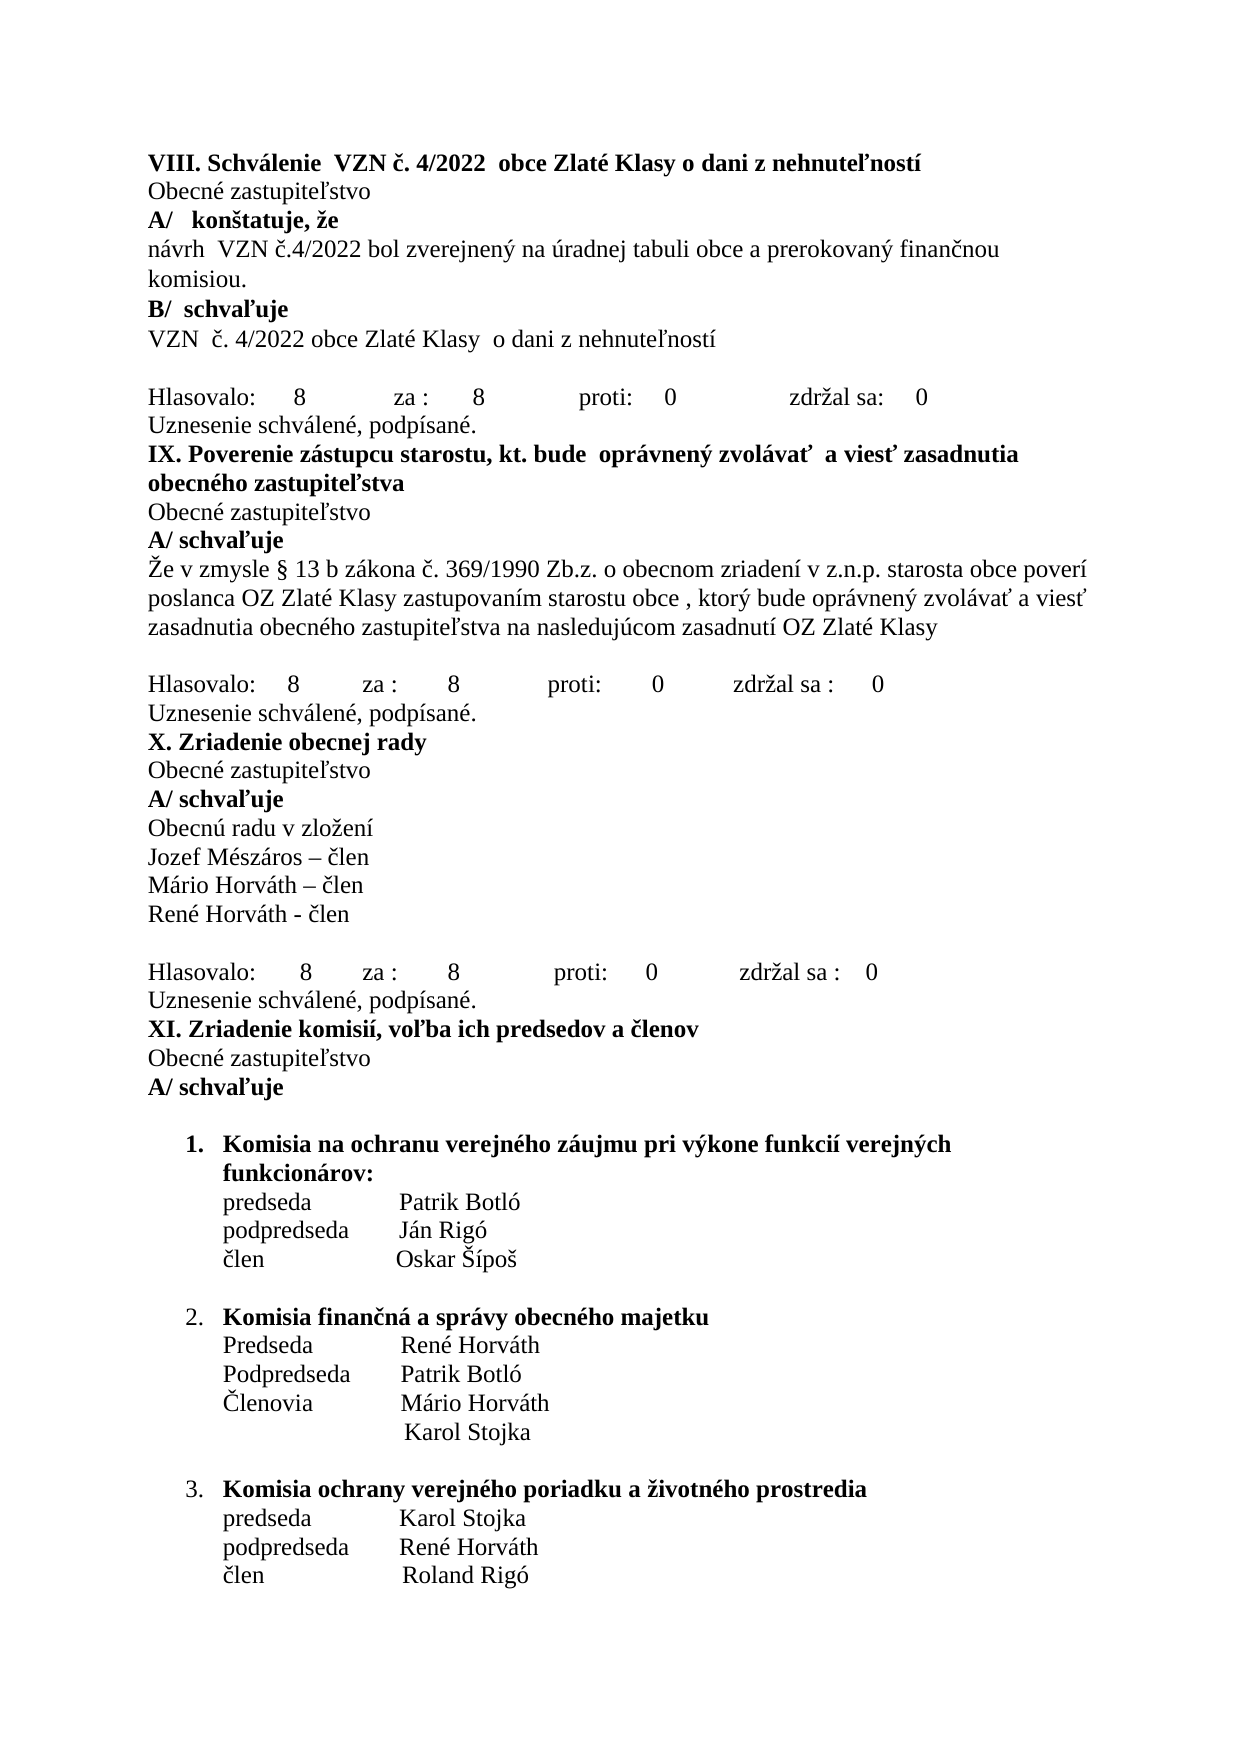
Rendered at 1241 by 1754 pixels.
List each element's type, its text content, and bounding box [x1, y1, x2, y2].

list Komisia na ochranu verejného záujmu pri výkone funkcií verejných funkcionárov: [185, 1129, 1093, 1187]
text A/ schvaľuje [148, 1072, 1093, 1100]
text Obecné zastupiteľstvo [148, 497, 1093, 525]
text Obecné zastupiteľstvo [148, 176, 1093, 205]
text Uznesenie schválené, podpísané. [148, 410, 1093, 439]
text IX. Poverenie zástupcu starostu, kt. bude oprávnený zvolávať a viesť zasadnutia obecného zastupiteľstva [148, 439, 1093, 497]
text René Horváth - člen [148, 899, 1093, 928]
list Karol Stojka [223, 1417, 1093, 1445]
text Obecné zastupiteľstvo [148, 1043, 1093, 1072]
text VZN č. 4/2022 obce Zlaté Klasy o dani z nehnuteľností [148, 324, 1093, 353]
text Obecnú radu v zložení [148, 813, 1093, 842]
list Komisia finančná a správy obecného majetku [185, 1302, 1093, 1330]
text Že v zmysle § 13 b zákona č. 369/1990 Zb.z. o obecnom zriadení v z.n.p. starosta obce poverí poslanca OZ Zlaté Klasy zastupovaním starostu obce , ktorý bude oprávnený zvolávať a viesť zasadnutia obecného zastupiteľstva na nasledujúcom zasadnutí OZ Zlaté Klasy [148, 554, 1093, 640]
text Uznesenie schválené, podpísané. [148, 698, 1093, 727]
text Mário Horváth – člen [148, 870, 1093, 899]
text A/ schvaľuje [148, 784, 1093, 813]
text Obecné zastupiteľstvo [148, 755, 1093, 784]
text A/ konštatuje, že [148, 205, 1093, 234]
text A/ schvaľuje [148, 525, 1093, 554]
list Podpredseda Patrik Botló [223, 1359, 1093, 1388]
text Hlasovalo: 8 za : 8 proti: 0 zdržal sa : 0 [148, 957, 1093, 985]
text Hlasovalo: 8 za : 8 proti: 0 zdržal sa: 0 [148, 382, 1093, 410]
list Predseda René Horváth [223, 1330, 1093, 1359]
list podpredseda René Horváth [223, 1532, 1093, 1560]
list predseda Patrik Botló [223, 1187, 1093, 1215]
text VIII. Schválenie VZN č. 4/2022 obce Zlaté Klasy o dani z nehnuteľností [148, 148, 1093, 176]
list člen Roland Rigó [223, 1560, 1093, 1589]
text Uznesenie schválené, podpísané. [148, 985, 1093, 1014]
text B/ schvaľuje [148, 294, 1093, 323]
text Hlasovalo: 8 za : 8 proti: 0 zdržal sa : 0 [148, 669, 1093, 698]
list predseda Karol Stojka [223, 1503, 1093, 1532]
text návrh VZN č.4/2022 bol zverejnený na úradnej tabuli obce a prerokovaný finančnou komisiou. [148, 234, 1093, 293]
text X. Zriadenie obecnej rady [148, 727, 1093, 755]
text XI. Zriadenie komisií, voľba ich predsedov a členov [148, 1014, 1093, 1043]
list Členovia Mário Horváth [223, 1388, 1093, 1417]
list Komisia ochrany verejného poriadku a životného prostredia [185, 1474, 1093, 1503]
list podpredseda Ján Rigó [223, 1215, 1093, 1244]
text Jozef Mészáros – člen [148, 842, 1093, 870]
list člen Oskar Šípoš [223, 1244, 1093, 1273]
